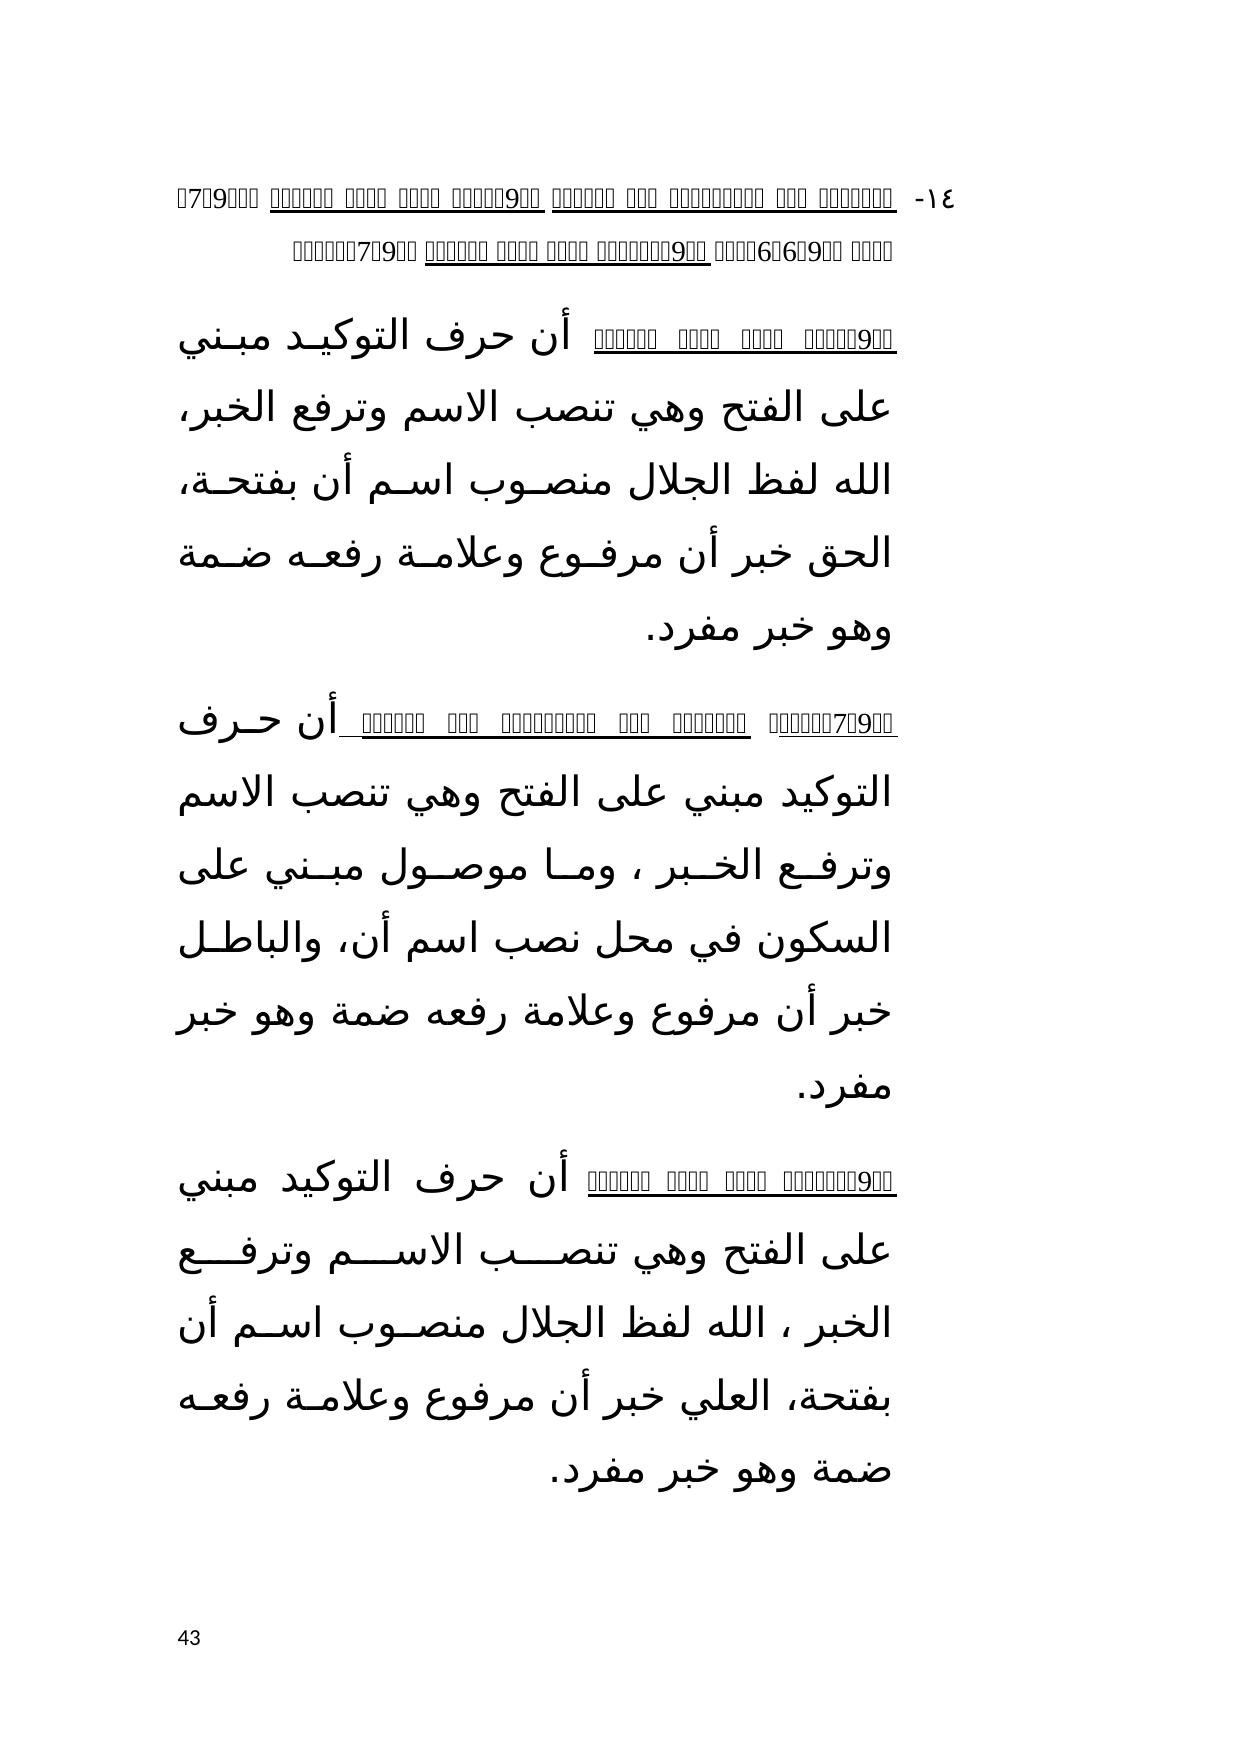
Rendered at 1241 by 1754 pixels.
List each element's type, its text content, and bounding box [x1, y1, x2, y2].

text أن حرف التوكيد مبني على الفتح وهي تنصب الاسم وترفع الخبر ، وما موصول مبني على السكون في محل نصب اسم أن، والباطل خبر أن مرفوع وعلامة رفعه ضمة وهو خبر مفرد. [177, 695, 894, 1108]
text أن حرف التوكيد مبني على الفتح وهي تنصب الاسم وترفع الخبر، الله لفظ الجلال منصوب اسم أن بفتحة، الحق خبر أن مرفوع وعلامة رفعه ضمة وهو خبر مفرد. [177, 310, 894, 650]
text أن حرف التوكيد مبني على الفتح وهي تنصب الاسم وترفع الخبر ، الله لفظ الجلال منصوب اسم أن بفتحة، العلي خبر أن مرفوع وعلامة رفعه ضمة وهو خبر مفرد. [177, 1153, 894, 1493]
text ۱٤- [177, 177, 956, 270]
